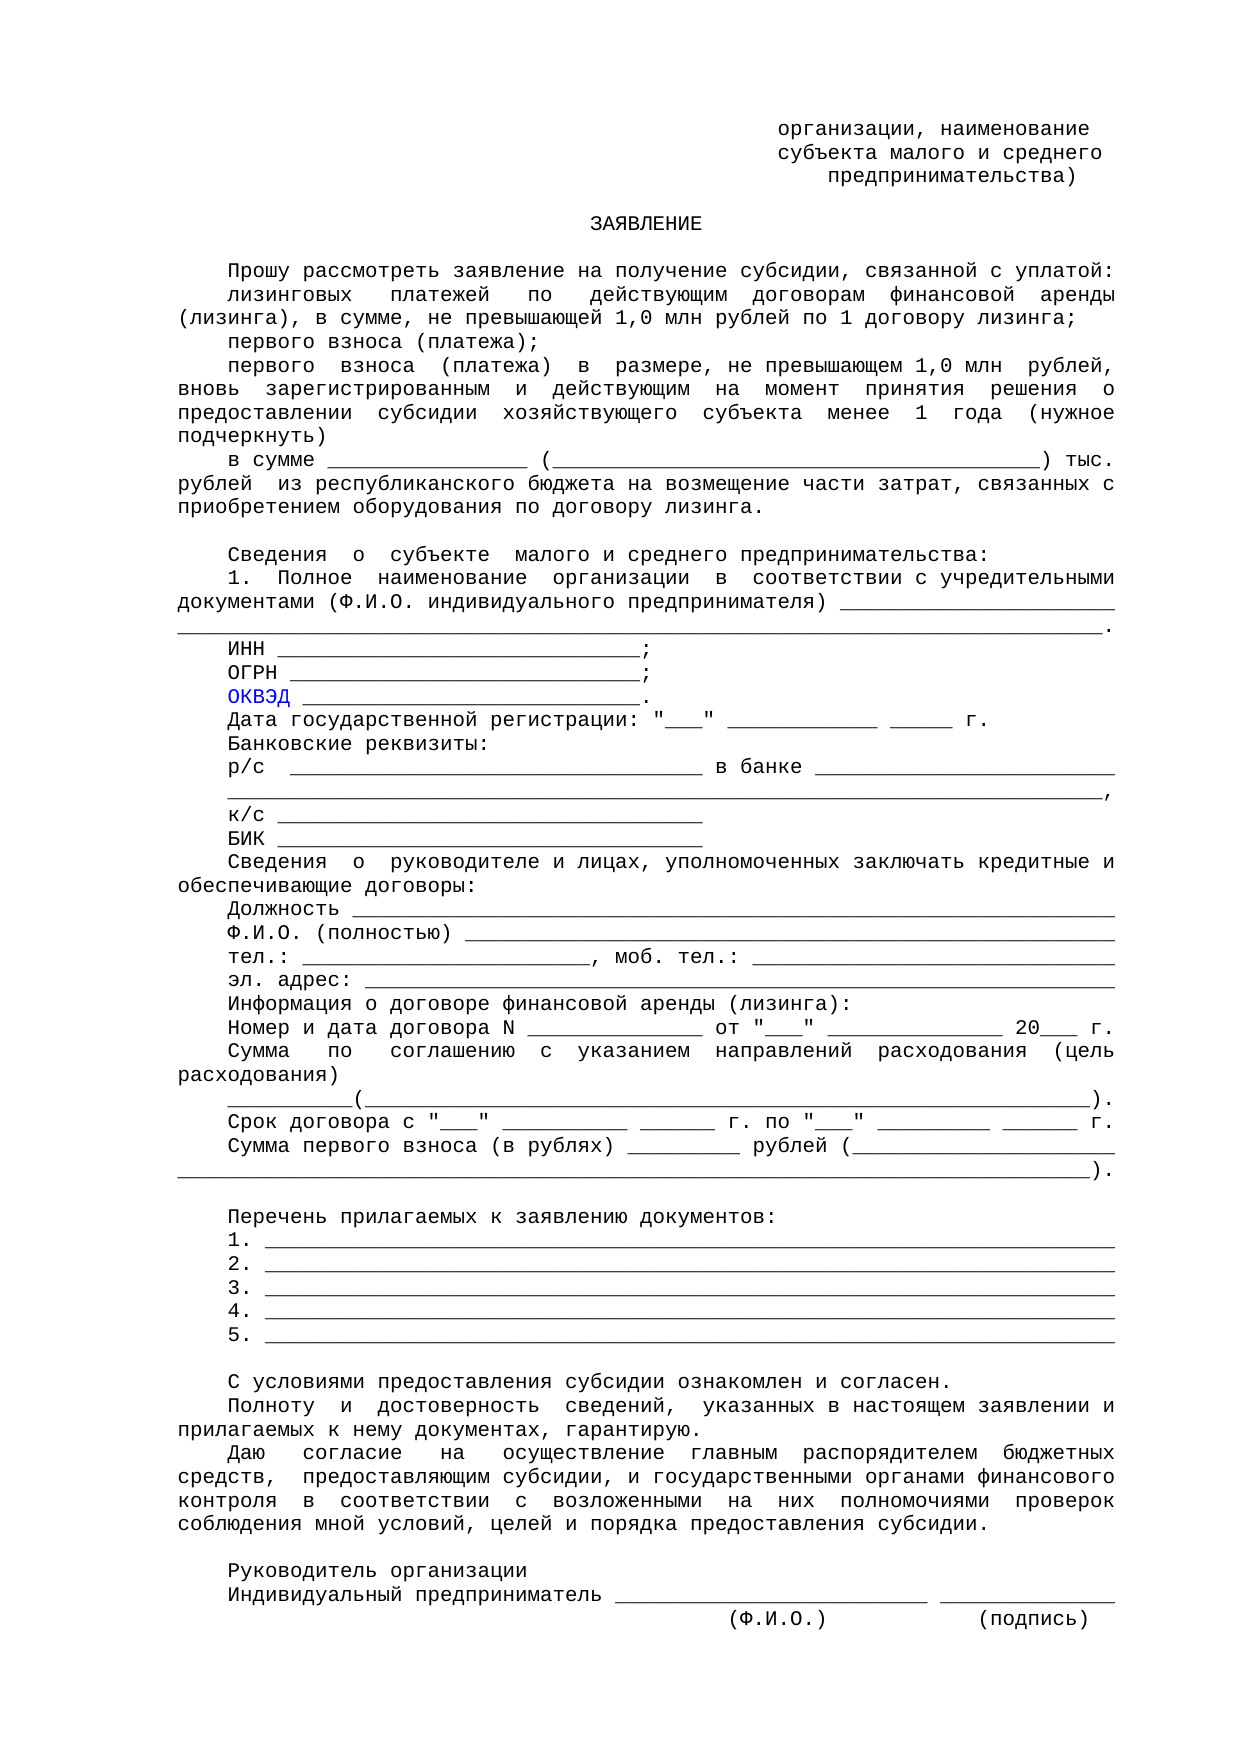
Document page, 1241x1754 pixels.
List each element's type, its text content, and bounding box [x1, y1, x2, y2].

text средств, предоставляющим субсидии, и государственными органами финансового [177, 1466, 1152, 1489]
text расходования) [177, 1064, 1152, 1088]
text лизинговых платежей по действующим договорам финансовой аренды [177, 284, 1152, 307]
text в сумме ________________ (_______________________________________) тыс. [177, 449, 1152, 473]
text тел.: _______________________, моб. тел.: _____________________________ [177, 946, 1152, 969]
text подчеркнуть) [177, 426, 1152, 449]
text 5. ____________________________________________________________________ [177, 1324, 1152, 1348]
text Перечень прилагаемых к заявлению документов: [177, 1206, 1152, 1229]
text предоставлении субсидии хозяйствующего субъекта менее 1 года (нужное [177, 402, 1152, 426]
text 4. ____________________________________________________________________ [177, 1300, 1152, 1324]
text Ф.И.О. (полностью) ____________________________________________________ [177, 922, 1152, 946]
text организации, наименование [177, 118, 1152, 142]
text обеспечивающие договоры: [177, 875, 1152, 898]
text 3. ____________________________________________________________________ [177, 1277, 1152, 1300]
text Даю согласие на осуществление главным распорядителем бюджетных [177, 1442, 1152, 1466]
text р/с _________________________________ в банке ________________________ [177, 757, 1152, 780]
text Прошу рассмотреть заявление на получение субсидии, связанной с уплатой: [177, 260, 1152, 284]
text Сведения о субъекте малого и среднего предпринимательства: [177, 544, 1152, 567]
text вновь зарегистрированным и действующим на момент принятия решения о [177, 378, 1152, 402]
text Срок договора с "___" __________ ______ г. по "___" _________ ______ г. [177, 1111, 1152, 1135]
text субъекта малого и среднего [177, 142, 1152, 165]
text Сумма первого взноса (в рублях) _________ рублей (_____________________ [177, 1135, 1152, 1158]
text 2. ____________________________________________________________________ [177, 1253, 1152, 1277]
text Банковские реквизиты: [177, 733, 1152, 757]
text ОКВЭД ___________________________. [177, 686, 1152, 709]
text ЗАЯВЛЕНИЕ [177, 213, 1152, 236]
text соблюдения мной условий, целей и порядка предоставления субсидии. [177, 1513, 1152, 1537]
text приобретением оборудования по договору лизинга. [177, 496, 1152, 520]
text Дата государственной регистрации: "___" ____________ _____ г. [177, 709, 1152, 733]
text БИК __________________________________ [177, 827, 1152, 851]
text __________(__________________________________________________________). [177, 1088, 1152, 1111]
text первого взноса (платежа); [177, 331, 1152, 354]
text Сведения о руководителе и лицах, уполномоченных заключать кредитные и [177, 851, 1152, 875]
text рублей из республиканского бюджета на возмещение части затрат, связанных с [177, 473, 1152, 496]
text ОГРН ____________________________; [177, 662, 1152, 686]
text ______________________________________________________________________, [177, 780, 1152, 804]
text прилагаемых к нему документах, гарантирую. [177, 1419, 1152, 1442]
text 1. ____________________________________________________________________ [177, 1229, 1152, 1253]
text __________________________________________________________________________. [177, 615, 1152, 638]
text Информация о договоре финансовой аренды (лизинга): [177, 993, 1152, 1017]
text Сумма по соглашению с указанием направлений расходования (цель [177, 1040, 1152, 1064]
text 1. Полное наименование организации в соответствии с учредительными [177, 567, 1152, 591]
text (Ф.И.О.) (подпись) [177, 1608, 1152, 1631]
text контроля в соответствии с возложенными на них полномочиями проверок [177, 1489, 1152, 1513]
text ИНН _____________________________; [177, 638, 1152, 662]
text документами (Ф.И.О. индивидуального предпринимателя) ______________________ [177, 591, 1152, 615]
text первого взноса (платежа) в размере, не превышающем 1,0 млн рублей, [177, 354, 1152, 378]
text С условиями предоставления субсидии ознакомлен и согласен. [177, 1371, 1152, 1395]
text (лизинга), в сумме, не превышающей 1,0 млн рублей по 1 договору лизинга; [177, 307, 1152, 331]
text к/с __________________________________ [177, 804, 1152, 827]
text Полноту и достоверность сведений, указанных в настоящем заявлении и [177, 1395, 1152, 1419]
text эл. адрес: ____________________________________________________________ [177, 969, 1152, 993]
text предпринимательства) [177, 165, 1152, 189]
text _________________________________________________________________________). [177, 1158, 1152, 1182]
text Руководитель организации [177, 1561, 1152, 1584]
text Номер и дата договора N ______________ от "___" ______________ 20___ г. [177, 1017, 1152, 1040]
text Должность _____________________________________________________________ [177, 898, 1152, 922]
text Индивидуальный предприниматель _________________________ ______________ [177, 1584, 1152, 1608]
